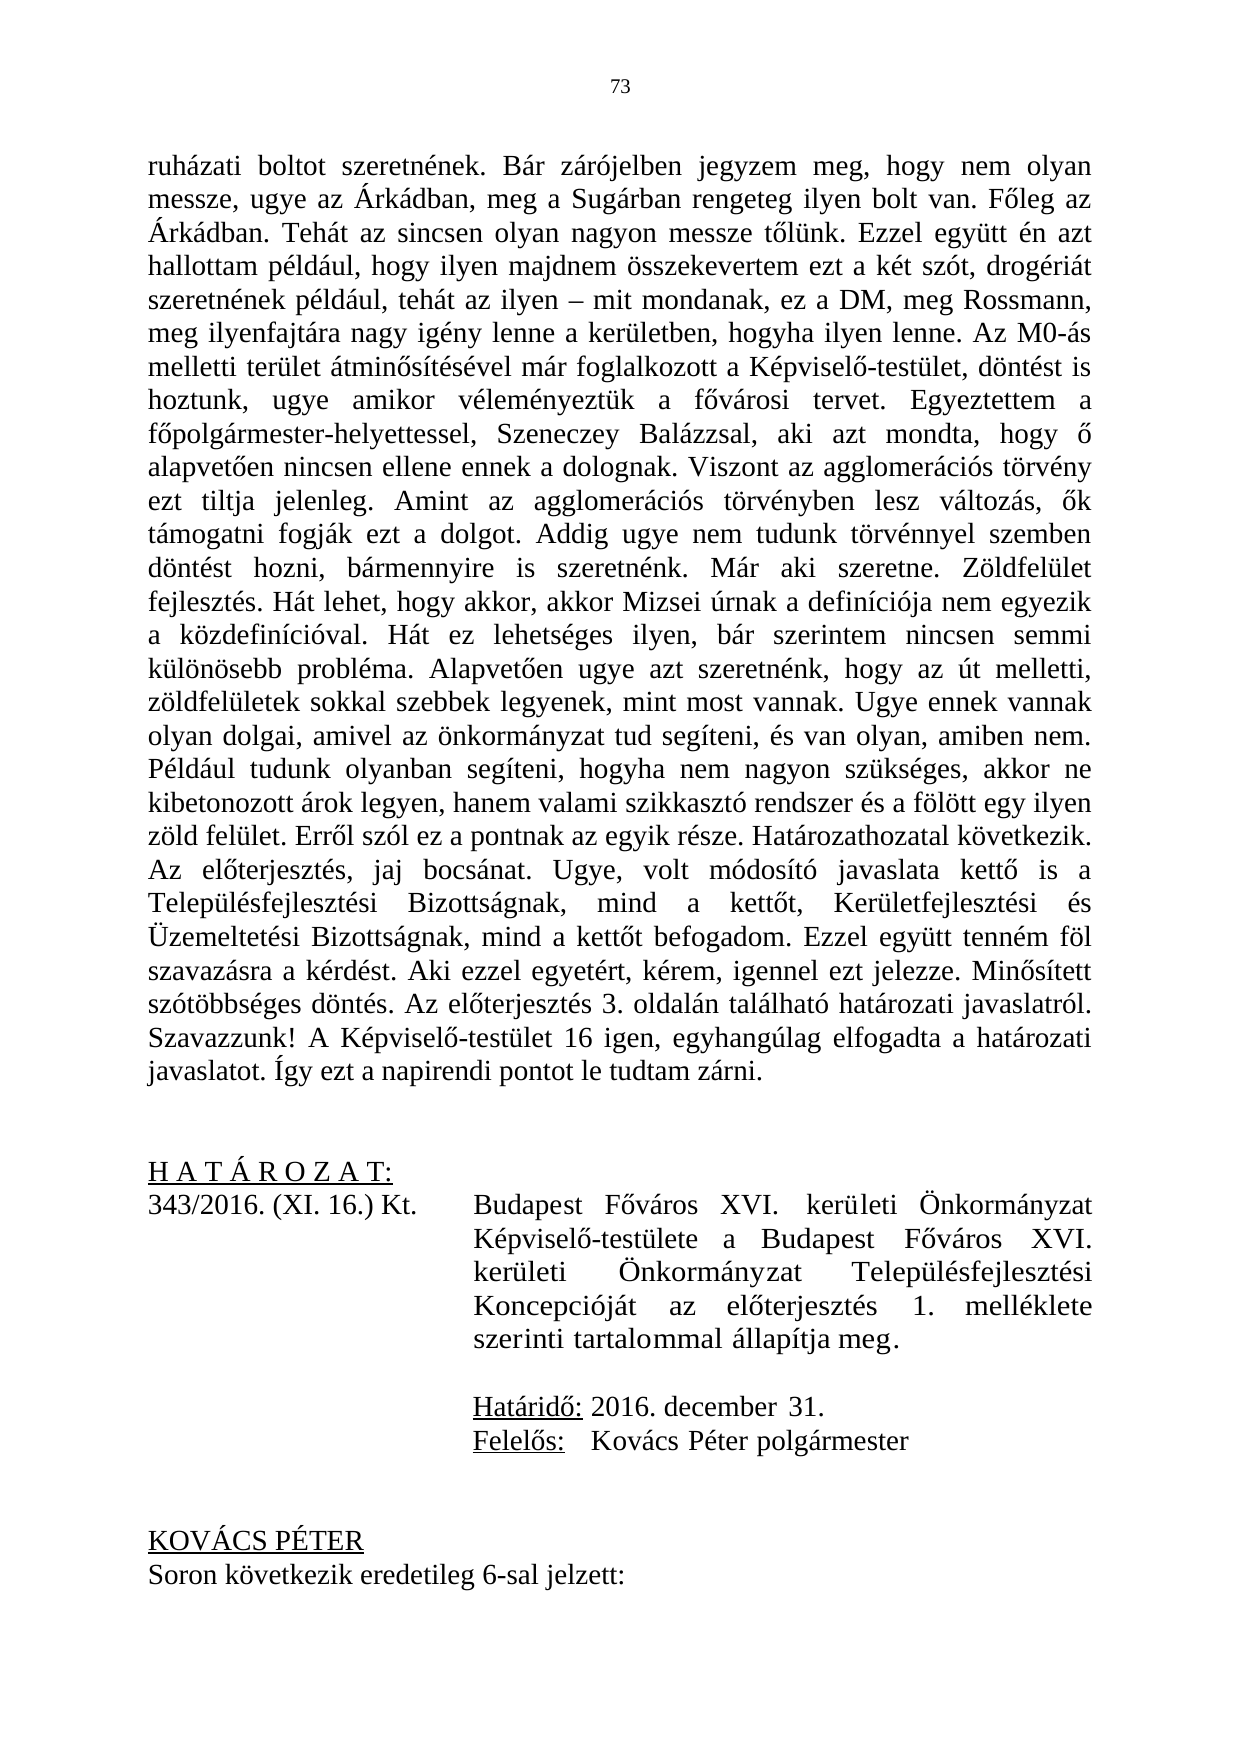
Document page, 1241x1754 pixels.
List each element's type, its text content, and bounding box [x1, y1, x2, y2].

text Határidő: 2016. december 31. [472, 1389, 1093, 1423]
text KOVÁCS PÉTER [148, 1523, 1093, 1557]
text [148, 148, 1093, 1087]
text Soron következik eredetileg 6-sal jelzett: [148, 1557, 1093, 1590]
text Felelős: Kovács Péter polgármester [472, 1423, 1093, 1456]
text 343/2016. (XI. 16.) Kt. Budapest Főváros XVI. kerületi Önkormányzat Képviselő-testülete a Budapest Főváros XVI. kerületi Önkormányzat Településfejlesztési Koncepcióját az előterjesztés 1. melléklete szerinti tartalommal állapítja meg. [148, 1187, 1093, 1355]
text H A T Á R O Z A T: [148, 1154, 1093, 1187]
